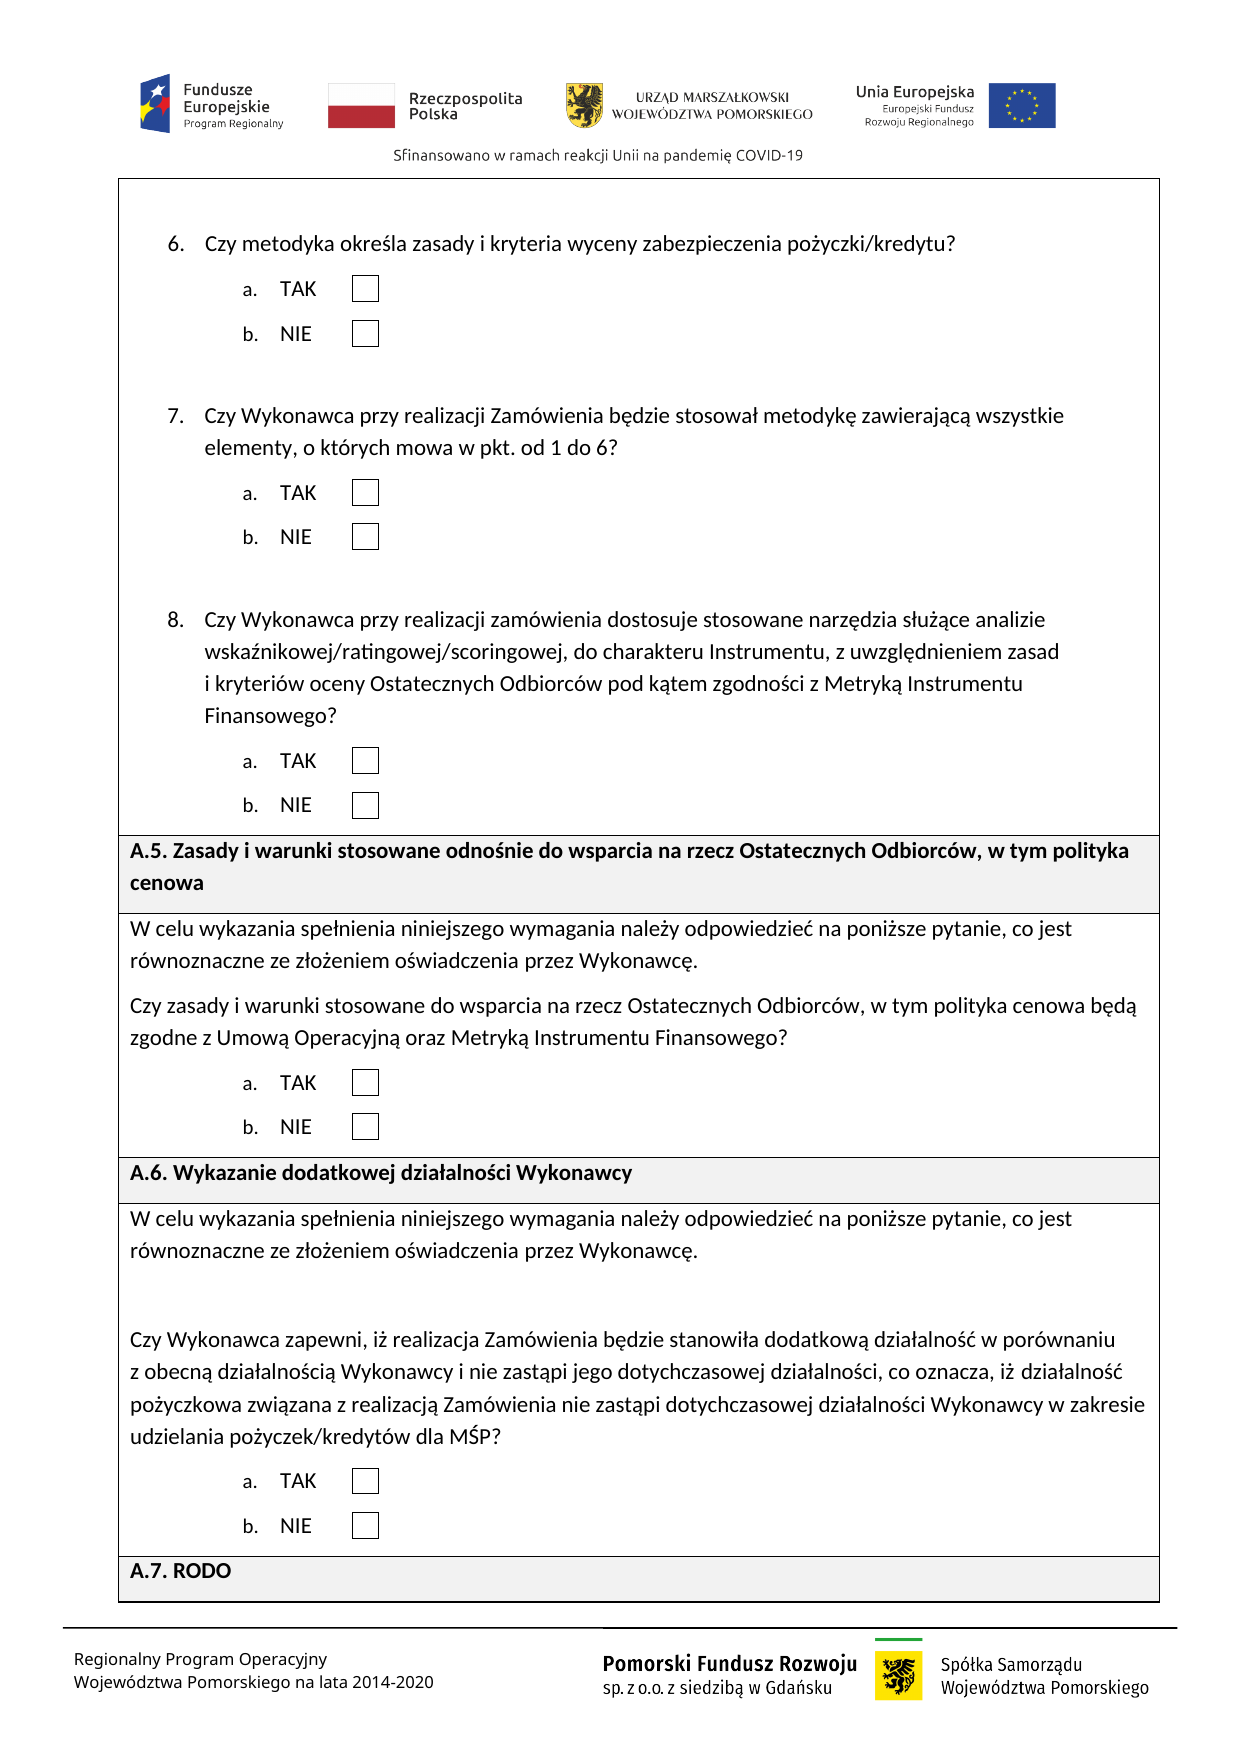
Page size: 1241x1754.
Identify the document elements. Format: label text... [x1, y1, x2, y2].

table_cell A.7. RODO [119, 1557, 1159, 1601]
table_cell W celu wykazania spełnienia niniejszego wymagania należy odpowiedzieć na poniższe pytanie, co jest równoznaczne ze złożeniem oświadczenia przez Wykonawcę. Czy zasady i warunki stosowane do wsparcia na rzecz Ostatecznych Odbiorców, w tym polityka cenowa będą zgodne z Umową Operacyjną oraz Metryką Instrumentu Finansowego? TAK NIE [119, 914, 1159, 1157]
table_cell W celu wykazania spełnienia niniejszego wymagania należy odpowiedzieć na poniższe pytanie, co jest równoznaczne ze złożeniem oświadczenia przez Wykonawcę. Czy Wykonawca zapewni, iż realizacja Zamówienia będzie stanowiła dodatkową działalność w porównaniu z obecną działalnością Wykonawcy i nie zastąpi jego dotychczasowej działalności, co oznacza, iż działalność pożyczkowa związana z realizacją Zamówienia nie zastąpi dotychczasowej działalności Wykonawcy w zakresie udzielania pożyczek/kredytów dla MŚP? TAK NIE [119, 1204, 1159, 1556]
picture [567, 1602, 1185, 1737]
table_cell A.6. Wykazanie dodatkowej działalności Wykonawcy [119, 1158, 1159, 1203]
table_cell A.5. Zasady i warunki stosowane odnośnie do wsparcia na rzecz Ostatecznych Odbiorców, w tym polityka cenowa [119, 836, 1159, 913]
picture [125, 59, 1071, 178]
